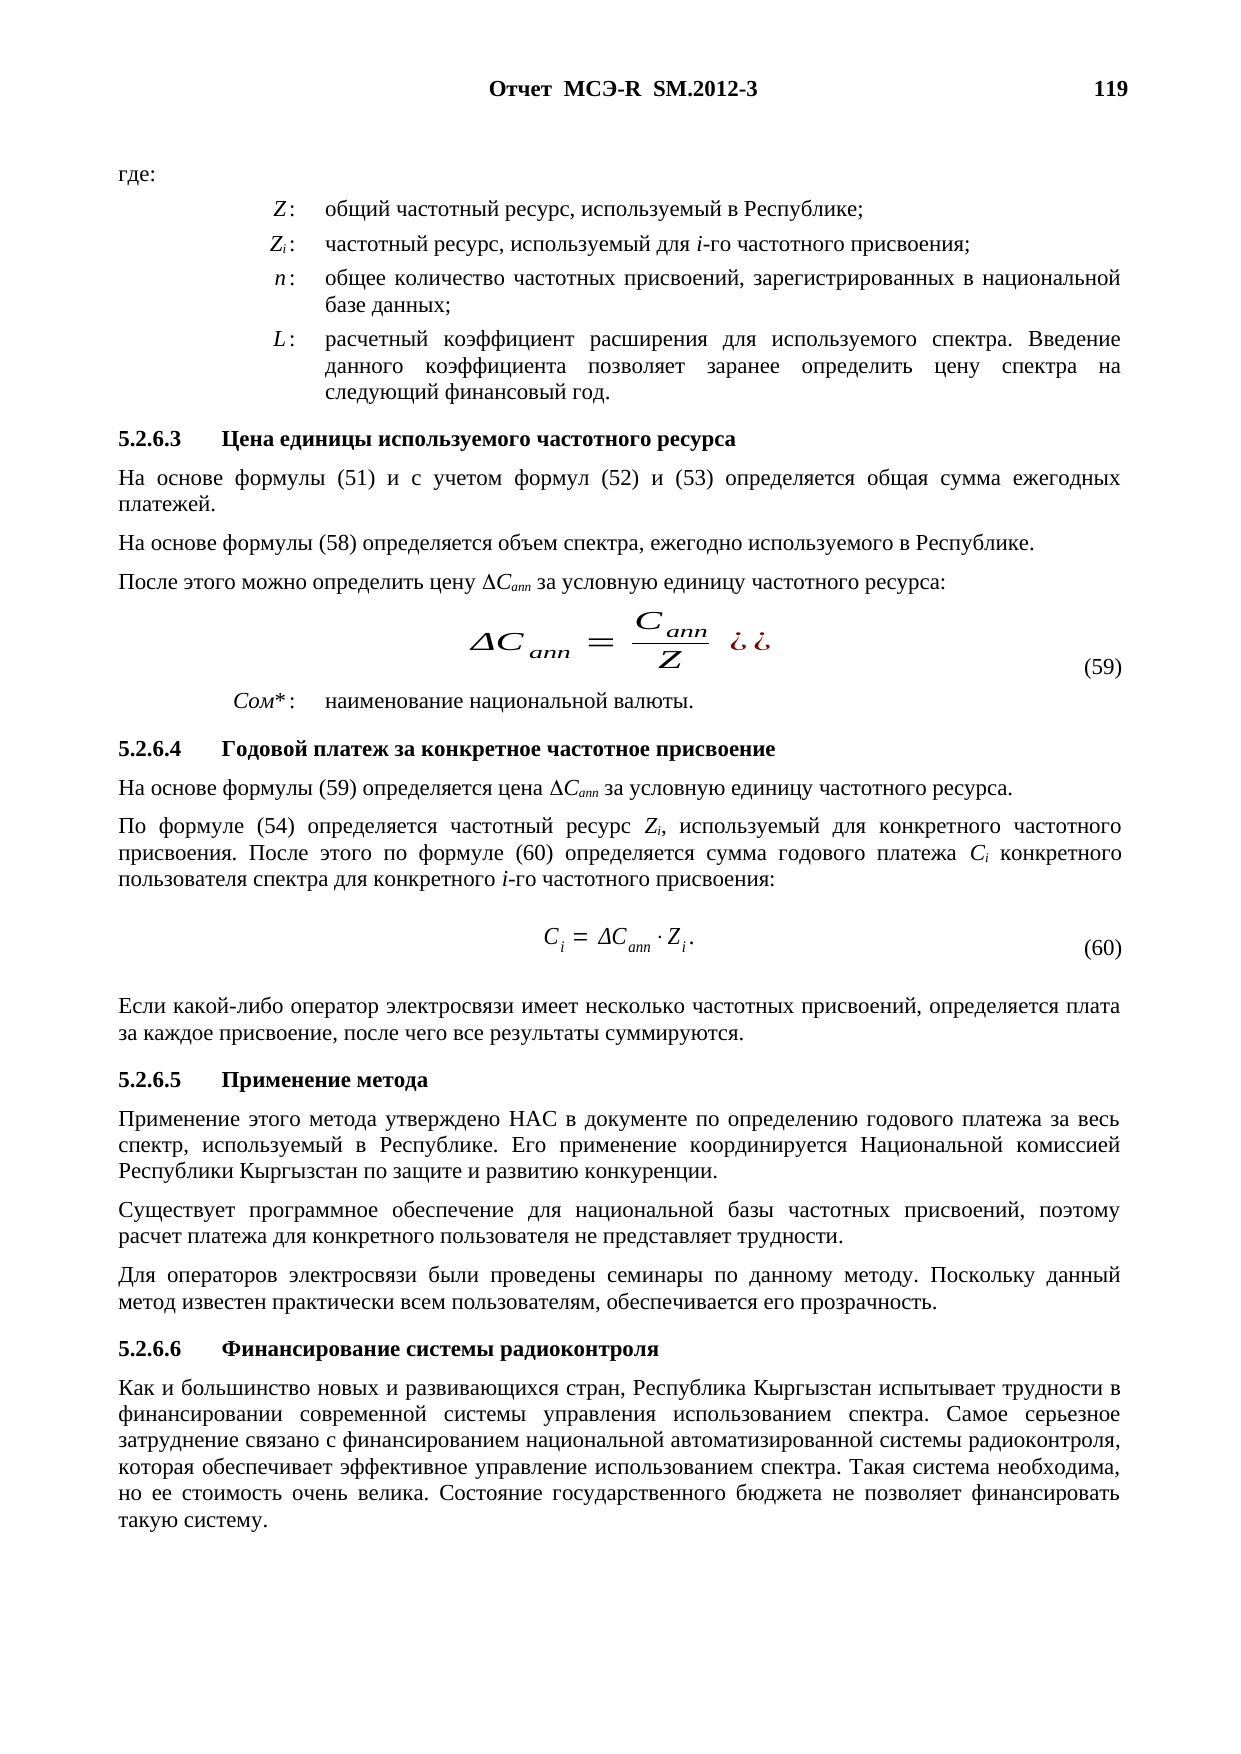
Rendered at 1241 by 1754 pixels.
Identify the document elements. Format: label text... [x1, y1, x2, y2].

text По формуле (54) определяется частотный ресурс Zi, используемый для конкретного частотного присвоения. После этого по формуле (60) определяется сумма годового платежа Ci конкретного пользователя спектра для конкретного i-го частотного присвоения: [118, 812, 1122, 891]
text Если какой-либо оператор электросвязи имеет несколько частотных присвоений, определяется плата за каждое присвоение, после чего все результаты суммируются. [118, 992, 1122, 1045]
text (59) [118, 607, 1122, 679]
text где: [118, 160, 1122, 187]
subtitle 5.2.6.4 Годовой платеж за конкретное частотное присвоение [118, 735, 1122, 761]
text На основе формулы (59) определяется цена Cann за условную единицу частотного ресурса. [118, 773, 1122, 800]
text Как и большинство новых и развивающихся стран, Республика Кыргызстан испытывает трудности в финансировании современной системы управления использованием спектра. Самое серьезное затруднение связано с финансированием национальной автоматизированной системы радиоконтроля, которая обеспечивает эффективное управление использованием спектра. Такая система необходима, но ее стоимость очень велика. Состояние государственного бюджета не позволяет финансировать такую систему. [118, 1374, 1122, 1532]
text На основе формулы (51) и с учетом формул (52) и (53) определяется общая сумма ежегодных платежей. [118, 464, 1122, 517]
text На основе формулы (58) определяется объем спектра, ежегодно используемого в Республике. [118, 529, 1122, 556]
text L : расчетный коэффициент расширения для используемого спектра. Введение данного коэффициента позволяет заранее определить цену спектра на следующий финансовый год. [118, 325, 1122, 404]
text Для операторов электросвязи были проведены семинары по данному методу. Поскольку данный метод известен практически всем пользователям, обеспечивается его прозрачность. [118, 1261, 1122, 1314]
text Zi : частотный ресурс, используемый для i-го частотного присвоения; [118, 229, 1122, 256]
text Существует программное обеспечение для национальной базы частотных присвоений, поэтому расчет платежа для конкретного пользователя не представляет трудности. [118, 1196, 1122, 1249]
text (60) [118, 923, 1122, 961]
text Сом* : наименование национальной валюты. [118, 687, 1122, 714]
subtitle 5.2.6.6 Финансирование системы радиоконтроля [118, 1335, 1122, 1361]
text После этого можно определить цену Cann за условную единицу частотного ресурса: [118, 568, 1122, 594]
subtitle 5.2.6.5 Применение метода [118, 1066, 1122, 1092]
text Применение этого метода утверждено НАС в документе по определению годового платежа за весь спектр, используемый в Республике. Его применение координируется Национальной комиссией Республики Кыргызстан по защите и развитию конкуренции. [118, 1105, 1122, 1184]
subtitle 5.2.6.3 Цена единицы используемого частотного ресурса [118, 425, 1122, 452]
text Z : общий частотный ресурс, используемый в Республике; [118, 195, 1122, 221]
text n : общее количество частотных присвоений, зарегистрированных в национальной базе данных; [118, 264, 1122, 317]
